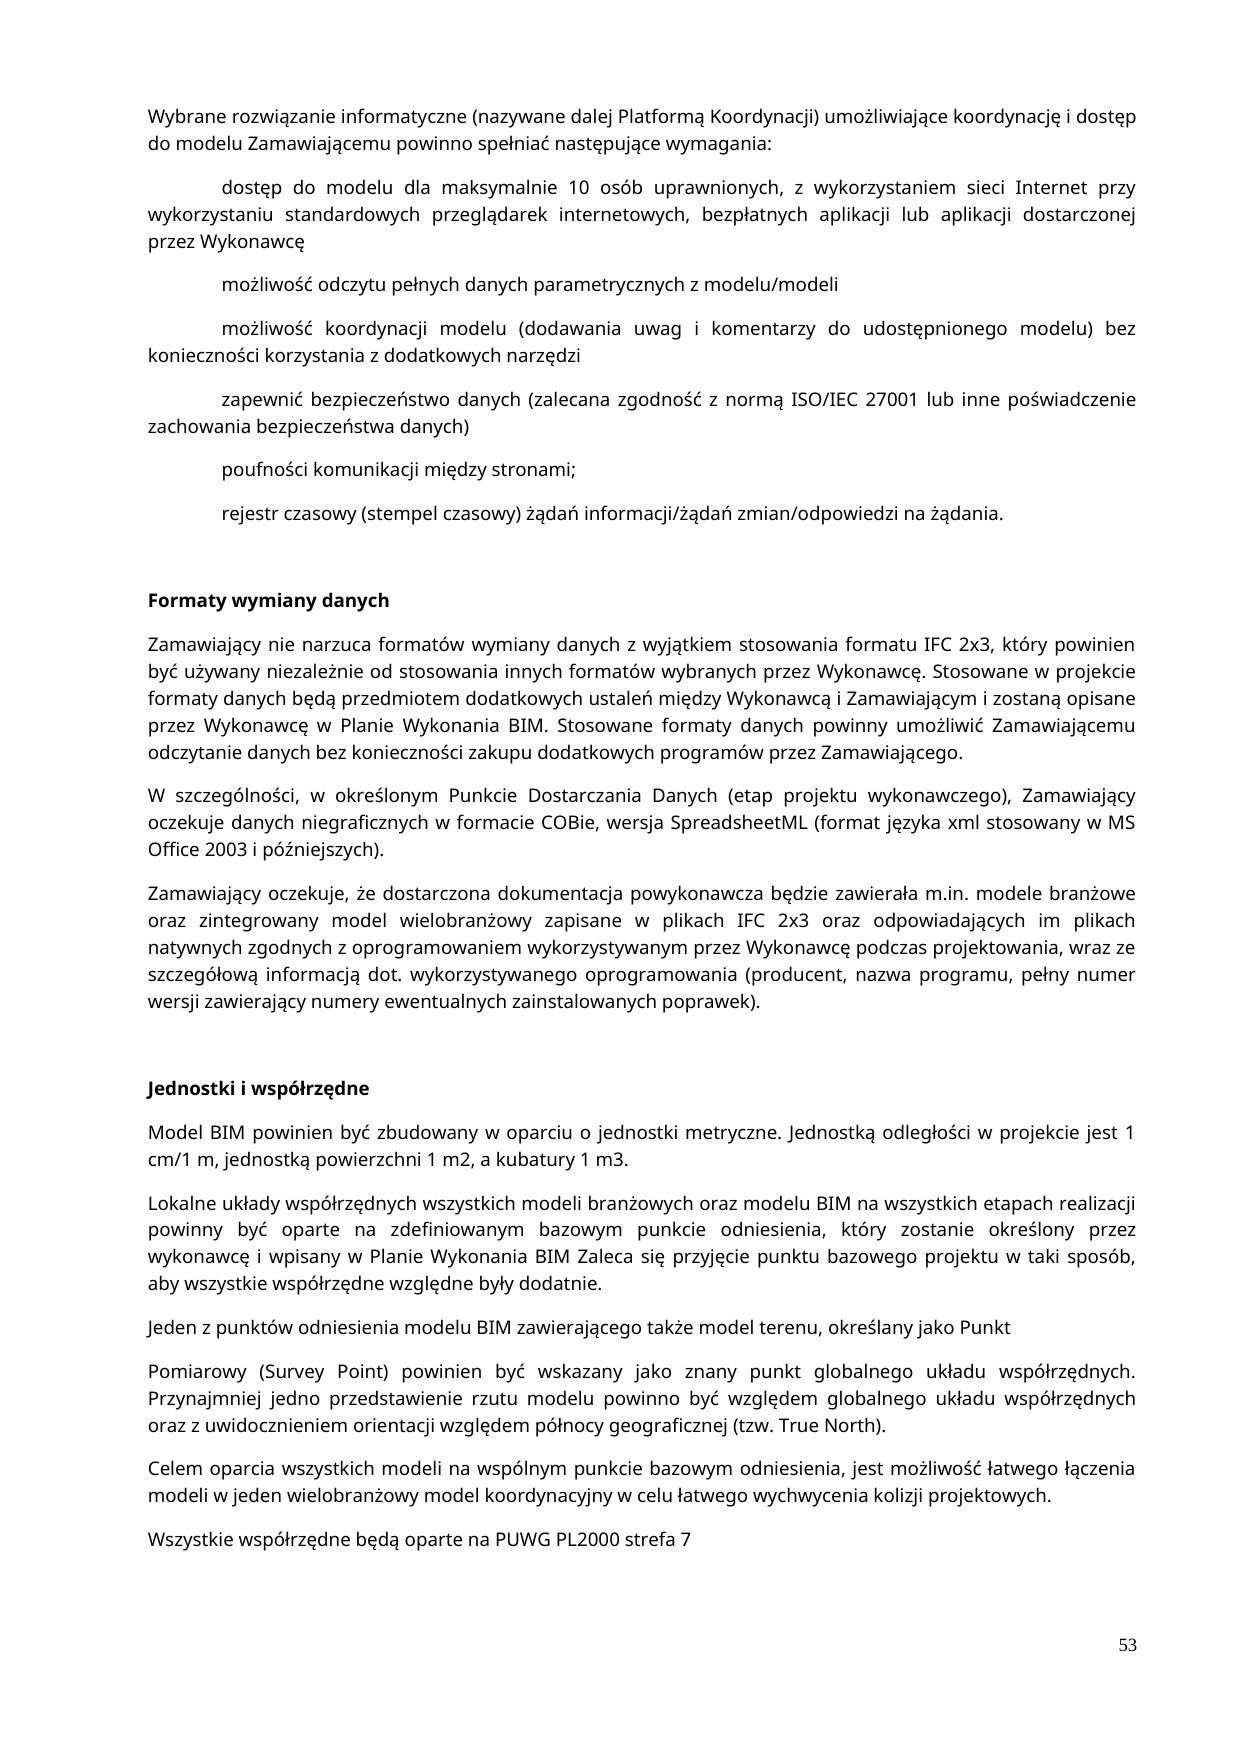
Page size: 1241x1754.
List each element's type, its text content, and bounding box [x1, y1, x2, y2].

list rejestr czasowy (stempel czasowy) żądań informacji/żądań zmian/odpowiedzi na żądania. [148, 500, 1137, 526]
text Formaty wymiany danych [148, 587, 1137, 613]
list poufności komunikacji między stronami; [148, 457, 1137, 482]
text Model BIM powinien być zbudowany w oparciu o jednostki metryczne. Jednostką odległości w projekcie jest 1 cm/1 m, jednostką powierzchni 1 m2, a kubatury 1 m3. [148, 1119, 1137, 1172]
text Zamawiający oczekuje, że dostarczona dokumentacja powykonawcza będzie zawierała m.in. modele branżowe oraz zintegrowany model wielobranżowy zapisane w plikach IFC 2x3 oraz odpowiadających im plikach natywnych zgodnych z oprogramowaniem wykorzystywanym przez Wykonawcę podczas projektowania, wraz ze szczegółową informacją dot. wykorzystywanego oprogramowania (producent, nazwa programu, pełny numer wersji zawierający numery ewentualnych zainstalowanych poprawek). [148, 880, 1137, 1014]
text Zamawiający nie narzuca formatów wymiany danych z wyjątkiem stosowania formatu IFC 2x3, który powinien być używany niezależnie od stosowania innych formatów wybranych przez Wykonawcę. Stosowane w projekcie formaty danych będą przedmiotem dodatkowych ustaleń między Wykonawcą i Zamawiającym i zostaną opisane przez Wykonawcę w Planie Wykonania BIM. Stosowane formaty danych powinny umożliwić Zamawiającemu odczytanie danych bez konieczności zakupu dodatkowych programów przez Zamawiającego. [148, 631, 1137, 764]
text Pomiarowy (Survey Point) powinien być wskazany jako znany punkt globalnego układu współrzędnych. Przynajmniej jedno przedstawienie rzutu modelu powinno być względem globalnego układu współrzędnych oraz z uwidocznieniem orientacji względem północy geograficznej (tzw. True North). [148, 1358, 1137, 1437]
text Celem oparcia wszystkich modeli na wspólnym punkcie bazowym odniesienia, jest możliwość łatwego łączenia modeli w jeden wielobranżowy model koordynacyjny w celu łatwego wychwycenia kolizji projektowych. [148, 1456, 1137, 1508]
text W szczególności, w określonym Punkcie Dostarczania Danych (etap projektu wykonawczego), Zamawiający oczekuje danych niegraficznych w formacie COBie, wersja SpreadsheetML (format języka xml stosowany w MS Office 2003 i późniejszych). [148, 783, 1137, 862]
list możliwość odczytu pełnych danych parametrycznych z modelu/modeli [148, 272, 1137, 297]
text Wybrane rozwiązanie informatyczne (nazywane dalej Platformą Koordynacji) umożliwiające koordynację i dostęp do modelu Zamawiającemu powinno spełniać następujące wymagania: [148, 103, 1137, 156]
list dostęp do modelu dla maksymalnie 10 osób uprawnionych, z wykorzystaniem sieci Internet przy wykorzystaniu standardowych przeglądarek internetowych, bezpłatnych aplikacji lub aplikacji dostarczonej przez Wykonawcę [148, 174, 1137, 253]
list możliwość koordynacji modelu (dodawania uwag i komentarzy do udostępnionego modelu) bez konieczności korzystania z dodatkowych narzędzi [148, 315, 1137, 368]
text Jeden z punktów odniesienia modelu BIM zawierającego także model terenu, określany jako Punkt [148, 1314, 1137, 1340]
list zapewnić bezpieczeństwo danych (zalecana zgodność z normą ISO/IEC 27001 lub inne poświadczenie zachowania bezpieczeństwa danych) [148, 386, 1137, 438]
text Wszystkie współrzędne będą oparte na PUWG PL2000 strefa 7 [148, 1526, 1137, 1552]
text Lokalne układy współrzędnych wszystkich modeli branżowych oraz modelu BIM na wszystkich etapach realizacji powinny być oparte na zdefiniowanym bazowym punkcie odniesienia, który zostanie określony przez wykonawcę i wpisany w Planie Wykonania BIM Zaleca się przyjęcie punktu bazowego projektu w taki sposób, aby wszystkie współrzędne względne były dodatnie. [148, 1190, 1137, 1296]
text Jednostki i współrzędne [148, 1076, 1137, 1101]
